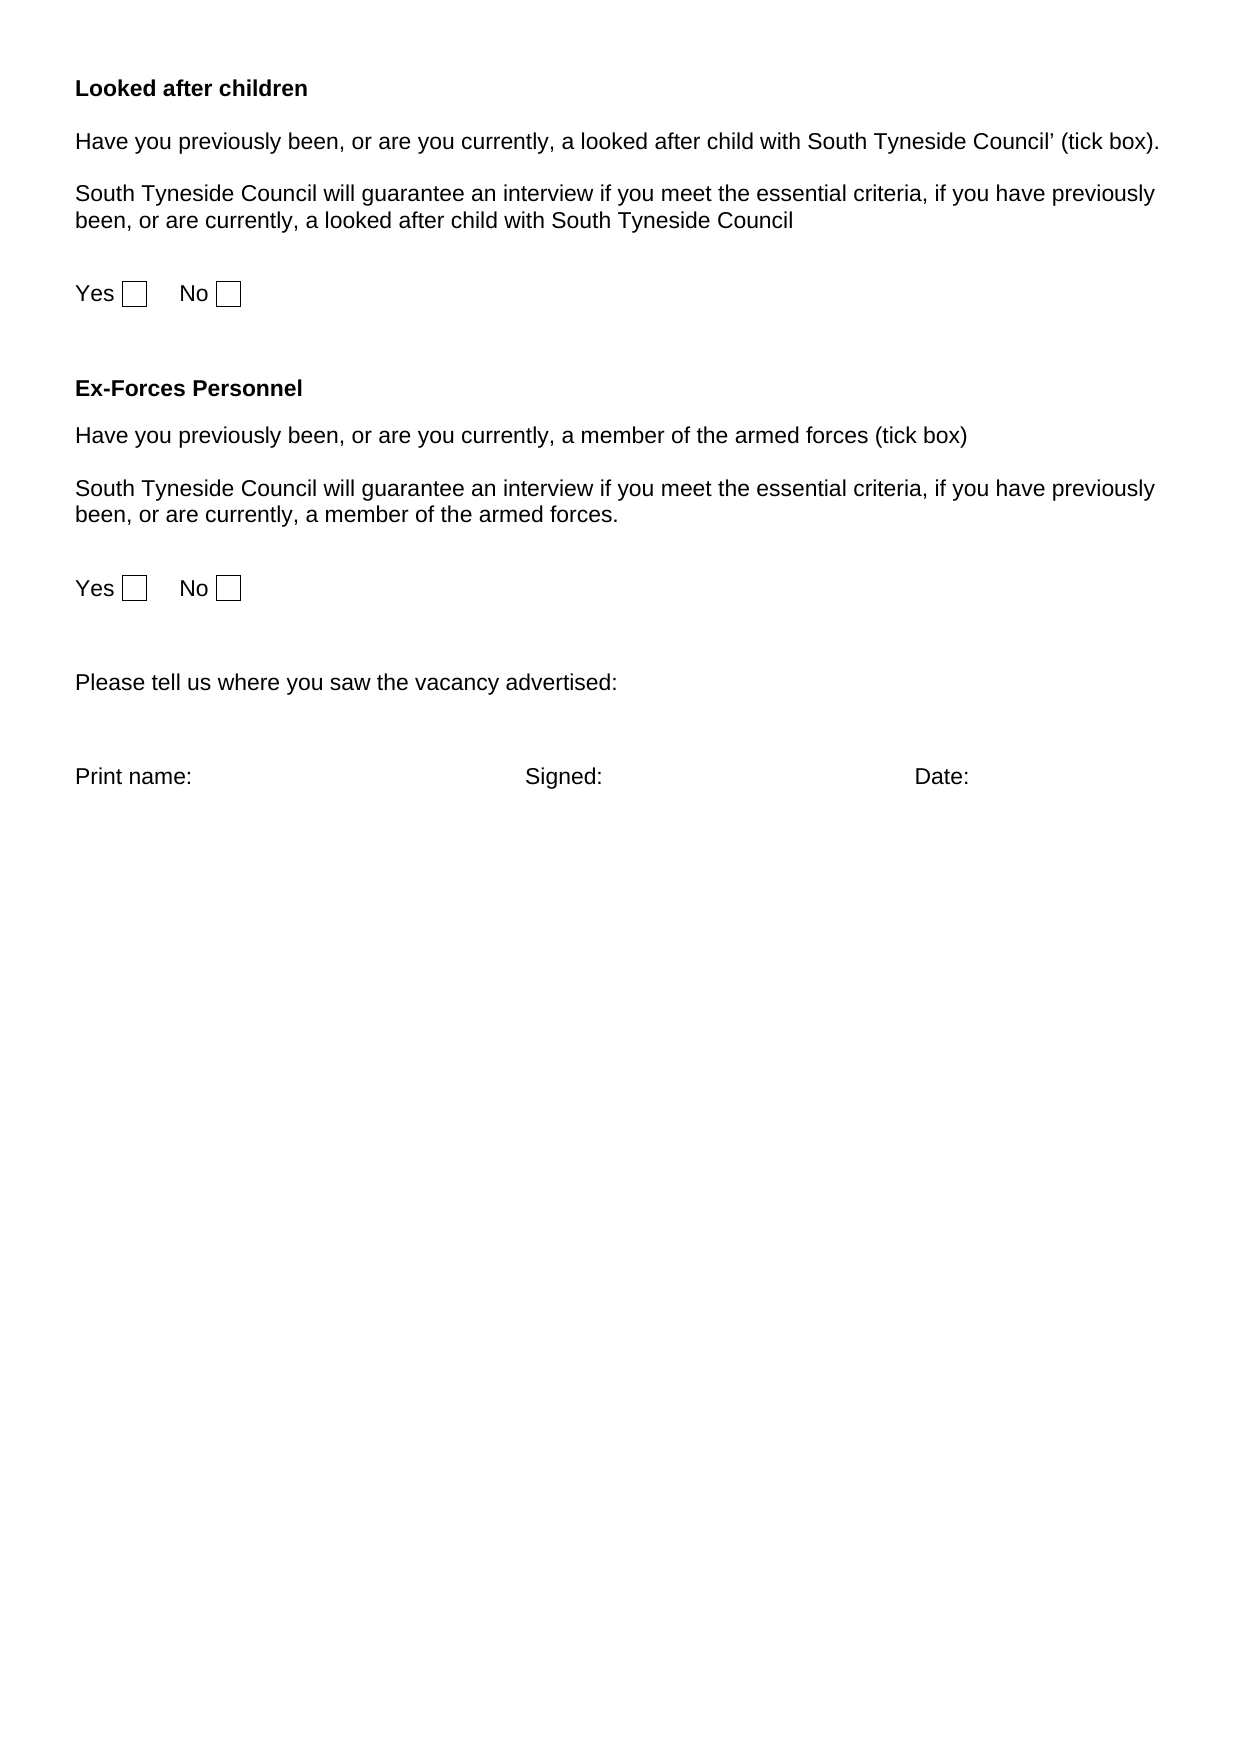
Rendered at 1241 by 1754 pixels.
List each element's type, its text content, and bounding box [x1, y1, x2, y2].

text Looked after children [75, 75, 1165, 101]
text Print name: Signed: Date: [75, 763, 1165, 789]
text Ex-Forces Personnel [75, 375, 1165, 401]
text South Tyneside Council will guarantee an interview if you meet the essential criteria, if you have previously been, or are currently, a looked after child with South Tyneside Council [75, 180, 1165, 233]
text Have you previously been, or are you currently, a member of the armed forces (tick box) [75, 422, 1165, 448]
text Yes No [75, 574, 1165, 601]
text Have you previously been, or are you currently, a looked after child with South Tyneside Council’ (tick box). [75, 128, 1165, 154]
text South Tyneside Council will guarantee an interview if you meet the essential criteria, if you have previously been, or are currently, a member of the armed forces. [75, 474, 1165, 527]
text Please tell us where you saw the vacancy advertised: [75, 669, 1165, 695]
text Yes No [75, 280, 1165, 307]
